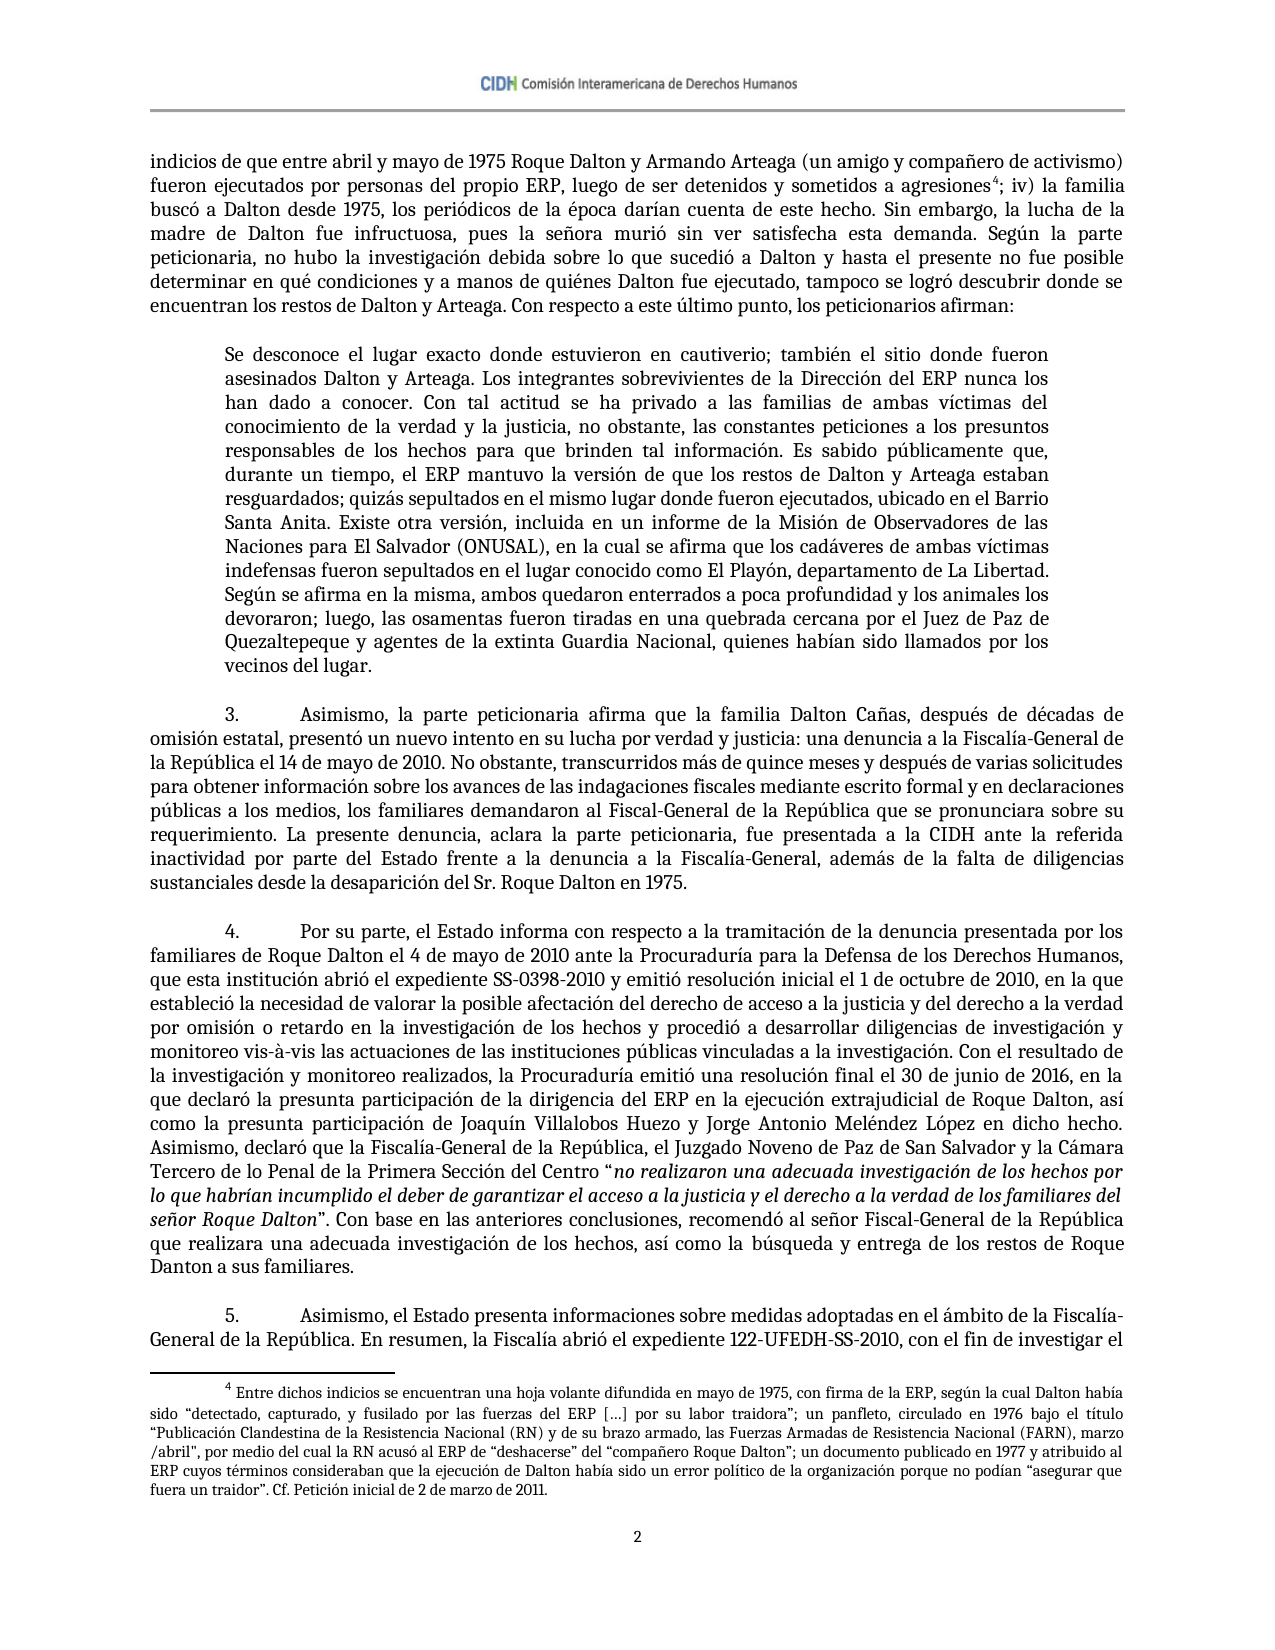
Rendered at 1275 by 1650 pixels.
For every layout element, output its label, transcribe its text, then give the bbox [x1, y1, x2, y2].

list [150, 1304, 1125, 1352]
list Asimismo, la parte peticionaria afirma que la familia Dalton Cañas, después de décadas de omisión estatal, presentó un nuevo intento en su lucha por verdad y justicia: una denuncia a la Fiscalía-General de la República el 14 de mayo de 2010. No obstante, transcurridos más de quince meses y después de varias solicitudes para obtener información sobre los avances de las indagaciones fiscales mediante escrito formal y en declaraciones públicas a los medios, los familiares demandaron al Fiscal-General de la República que se pronunciara sobre su requerimiento. La presente denuncia, aclara la parte peticionaria, fue presentada a la CIDH ante la referida inactividad por parte del Estado frente a la denuncia a la Fiscalía-General, además de la falta de diligencias sustanciales desde la desaparición del Sr. Roque Dalton en 1975. [150, 703, 1125, 895]
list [150, 150, 1125, 318]
list Por su parte, el Estado informa con respecto a la tramitación de la denuncia presentada por los familiares de Roque Dalton el 4 de mayo de 2010 ante la Procuraduría para la Defensa de los Derechos Humanos, que esta institución abrió el expediente SS-0398-2010 y emitió resolución inicial el 1 de octubre de 2010, en la que estableció la necesidad de valorar la posible afectación del derecho de acceso a la justicia y del derecho a la verdad por omisión o retardo en la investigación de los hechos y procedió a desarrollar diligencias de investigación y monitoreo vis-à-vis las actuaciones de las instituciones públicas vinculadas a la investigación. Con el resultado de la investigación y monitoreo realizados, la Procuraduría emitió una resolución final el 30 de junio de 2016, en la que declaró la presunta participación de la dirigencia del ERP en la ejecución extrajudicial de Roque Dalton, así como la presunta participación de Joaquín Villalobos Huezo y Jorge Antonio Meléndez López en dicho hecho. Asimismo, declaró que la Fiscalía-General de la República, el Juzgado Noveno de Paz de San Salvador y la Cámara Tercero de lo Penal de la Primera Sección del Centro “no realizaron una adecuada investigación de los hechos por lo que habrían incumplido el deber de garantizar el acceso a la justicia y el derecho a la verdad de los familiares del señor Roque Dalton”. Con base en las anteriores conclusiones, recomendó al señor Fiscal-General de la República que realizara una adecuada investigación de los hechos, así como la búsqueda y entrega de los restos de Roque Danton a sus familiares. [150, 920, 1125, 1279]
list Se desconoce el lugar exacto donde estuvieron en cautiverio; también el sitio donde fueron asesinados Dalton y Arteaga. Los integrantes sobrevivientes de la Dirección del ERP nunca los han dado a conocer. Con tal actitud se ha privado a las familias de ambas víctimas del conocimiento de la verdad y la justicia, no obstante, las constantes peticiones a los presuntos responsables de los hechos para que brinden tal información. Es sabido públicamente que, durante un tiempo, el ERP mantuvo la versión de que los restos de Dalton y Arteaga estaban resguardados; quizás sepultados en el mismo lugar donde fueron ejecutados, ubicado en el Barrio Santa Anita. Existe otra versión, incluida en un informe de la Misión de Observadores de las Naciones para El Salvador (ONUSAL), en la cual se afirma que los cadáveres de ambas víctimas indefensas fueron sepultados en el lugar conocido como El Playón, departamento de La Libertad. Según se afirma en la misma, ambos quedaron enterrados a poca profundidad y los animales los devoraron; luego, las osamentas fueron tiradas en una quebrada cercana por el Juez de Paz de Quezaltepeque y agentes de la extinta Guardia Nacional, quienes habían sido llamados por los vecinos del lugar. [225, 343, 1050, 678]
picture [475, 75, 800, 93]
